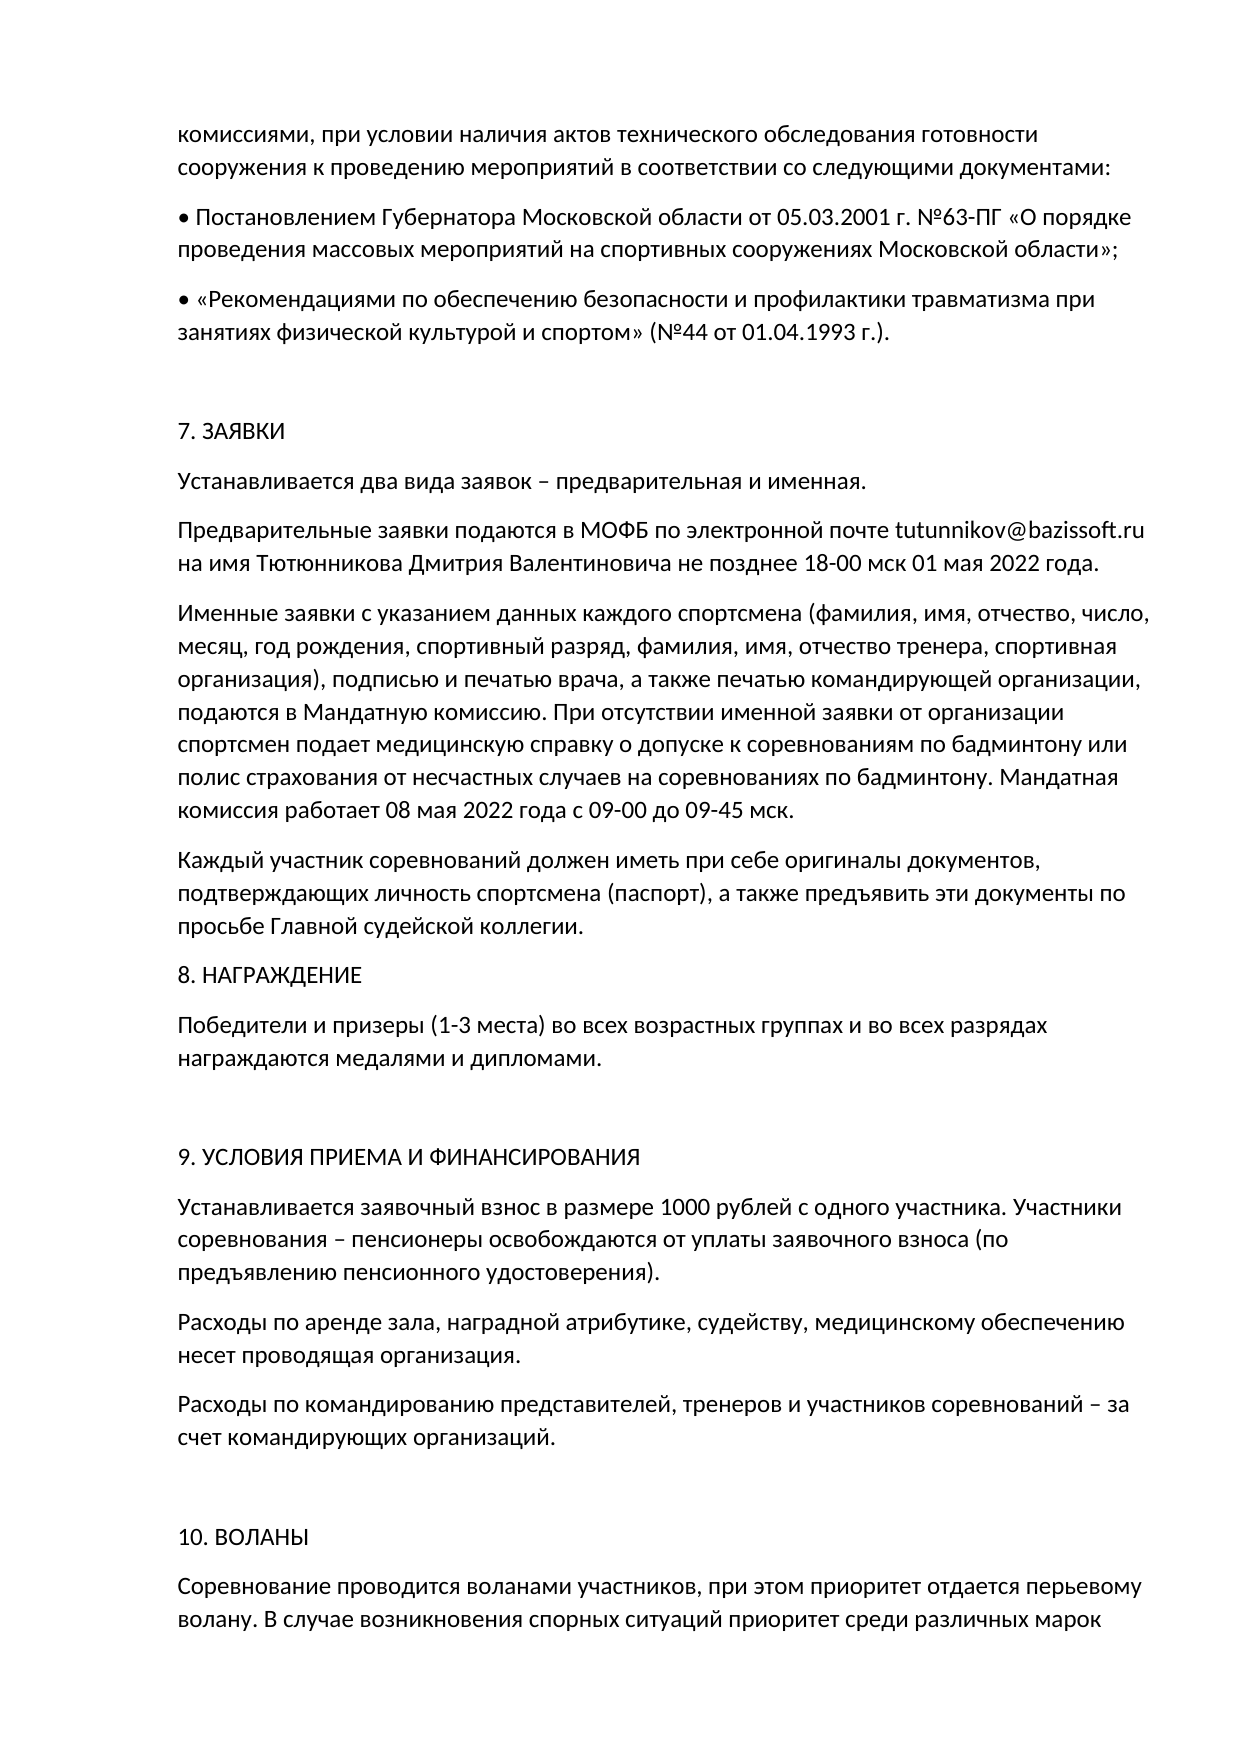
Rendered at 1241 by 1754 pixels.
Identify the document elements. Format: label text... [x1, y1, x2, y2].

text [177, 1570, 1152, 1634]
text Победители и призеры (1-3 места) во всех возрастных группах и во всех разрядах награждаются медалями и дипломами. [177, 1009, 1152, 1072]
text Устанавливается два вида заявок – предварительная и именная. [177, 465, 1152, 495]
text Именные заявки с указанием данных каждого спортсмена (фамилия, имя, отчество, число, месяц, год рождения, спортивный разряд, фамилия, имя, отчество тренера, спортивная организация), подписью и печатью врача, а также печатью командирующей организации, подаются в Мандатную комиссию. При отсутствии именной заявки от организации спортсмен подает медицинскую справку о допуске к соревнованиям по бадминтону или полис страхования от несчастных случаев на соревнованиях по бадминтону. Мандатная комиссия работает 08 мая 2022 года с 09-00 до 09-45 мск. [177, 597, 1152, 825]
text 8. НАГРАЖДЕНИЕ [177, 959, 1152, 990]
text 10. ВОЛАНЫ [177, 1521, 1152, 1551]
text Каждый участник соревнований должен иметь при себе оригиналы документов, подтверждающих личность спортсмена (паспорт), а также предъявить эти документы по просьбе Главной судейской коллегии. [177, 844, 1152, 940]
text 7. ЗАЯВКИ [177, 415, 1152, 446]
text • «Рекомендациями по обеспечению безопасности и профилактики травматизма при занятиях физической культурой и спортом» (№44 от 01.04.1993 г.). [177, 283, 1152, 347]
text Устанавливается заявочный взнос в размере 1000 рублей с одного участника. Участники соревнования – пенсионеры освобождаются от уплаты заявочного взноса (по предъявлению пенсионного удостоверения). [177, 1191, 1152, 1287]
text • Постановлением Губернатора Московской области от 05.03.2001 г. №63-ПГ «О порядке проведения массовых мероприятий на спортивных сооружениях Московской области»; [177, 201, 1152, 264]
text Расходы по аренде зала, наградной атрибутике, судейству, медицинскому обеспечению несет проводящая организация. [177, 1306, 1152, 1369]
text Предварительные заявки подаются в МОФБ по электронной почте tutunnikov@bazissoft.ru на имя Тютюнникова Дмитрия Валентиновича не позднее 18-00 мск 01 мая 2022 года. [177, 514, 1152, 578]
text Расходы по командированию представителей, тренеров и участников соревнований – за счет командирующих организаций. [177, 1388, 1152, 1452]
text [177, 118, 1152, 182]
text 9. УСЛОВИЯ ПРИЕМА И ФИНАНСИРОВАНИЯ [177, 1141, 1152, 1172]
